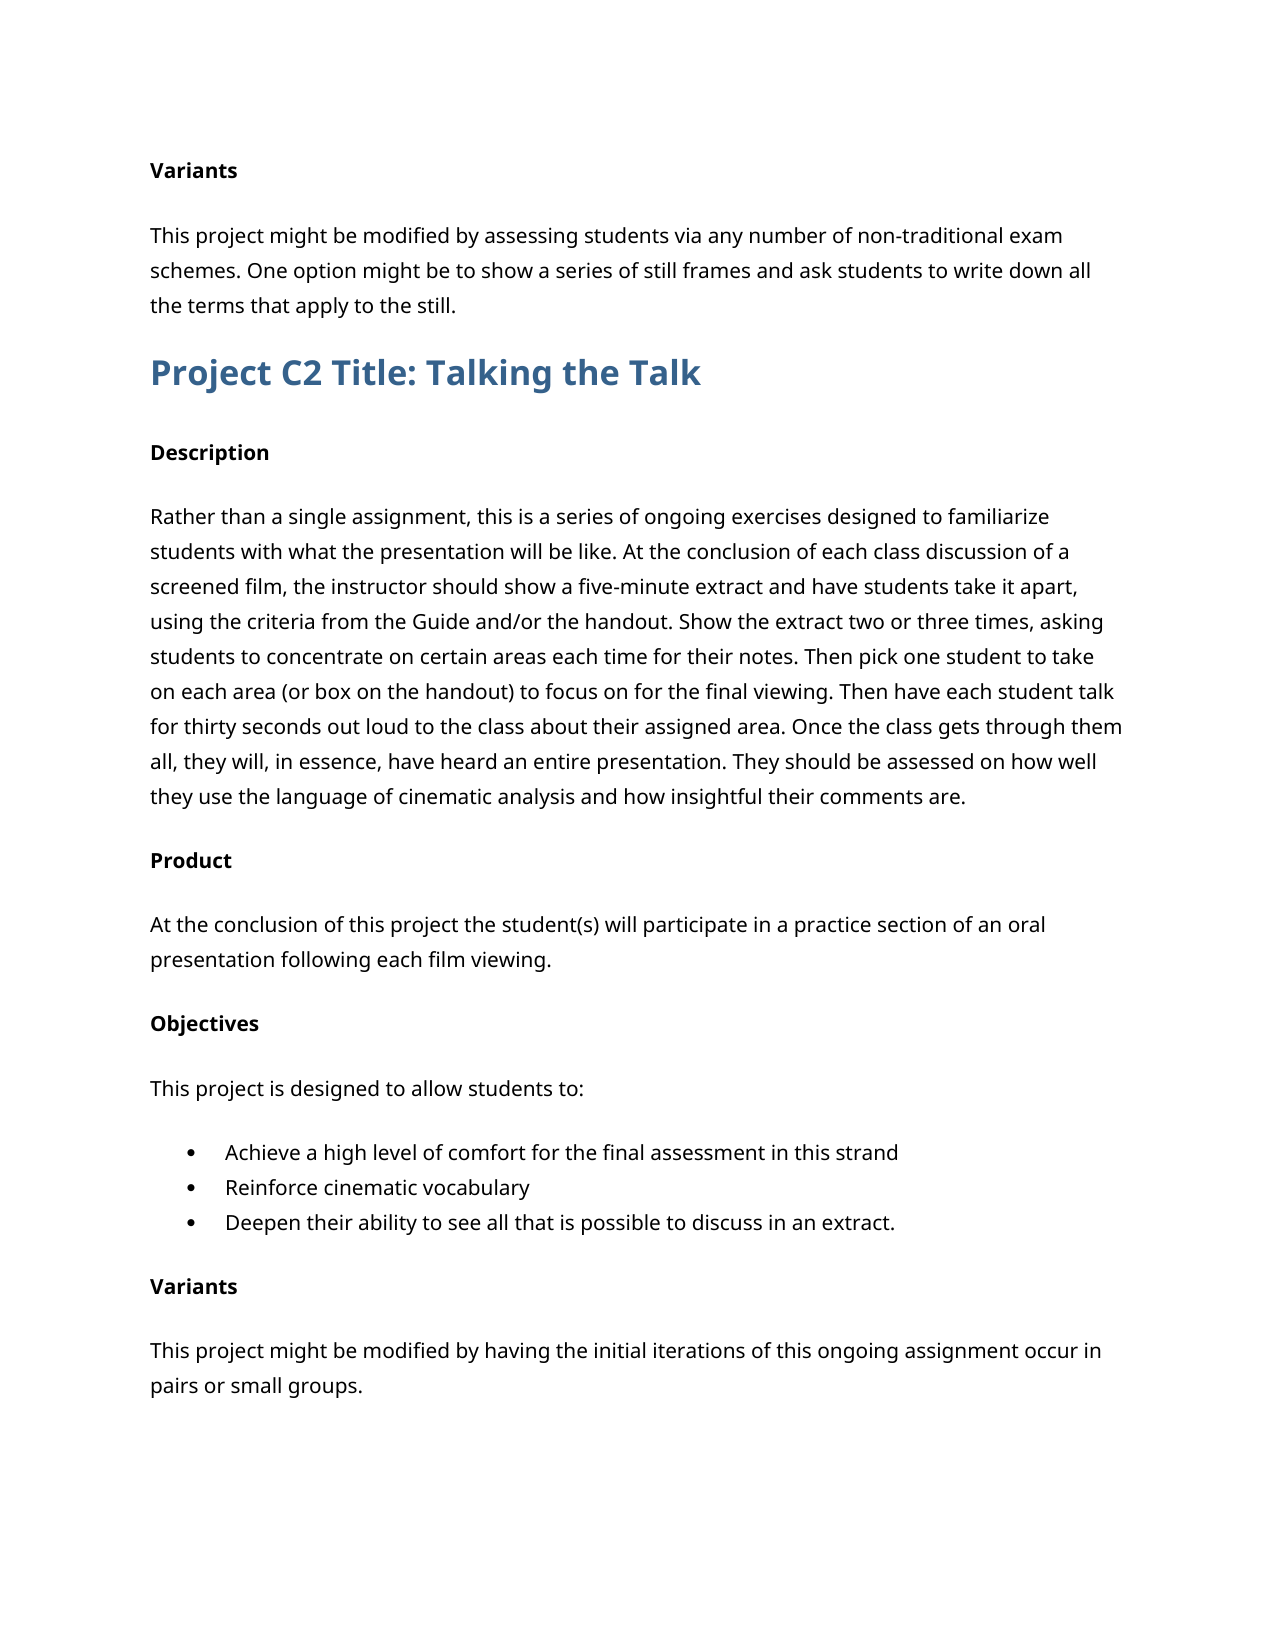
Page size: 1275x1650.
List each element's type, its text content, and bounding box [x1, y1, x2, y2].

text At the conclusion of this project the student(s) will participate in a practice section of an oral presentation following each film viewing. [150, 904, 1125, 974]
text Product [150, 840, 1125, 875]
text Rather than a single assignment, this is a series of ongoing exercises designed to familiarize students with what the presentation will be like. At the conclusion of each class discussion of a screened film, the instructor should show a five-minute extract and have students take it apart, using the criteria from the Guide and/or the handout. Show the extract two or three times, asking students to concentrate on certain areas each time for their notes. Then pick one student to take on each area (or box on the handout) to focus on for the final viewing. Then have each student talk for thirty seconds out loud to the class about their assigned area. Once the class gets through them all, they will, in essence, have heard an entire presentation. They should be assessed on how well they use the language of cinematic analysis and how insightful their comments are. [150, 496, 1125, 811]
subtitle Project C2 Title: Talking the Talk [150, 348, 1125, 395]
text This project might be modified by having the initial iterations of this ongoing assignment occur in pairs or small groups. [150, 1330, 1125, 1400]
text Description [150, 431, 1125, 466]
text Variants [150, 150, 1125, 185]
list Reinforce cinematic vocabulary [187, 1166, 1125, 1201]
text This project might be modified by assessing students via any number of non-traditional exam schemes. One option might be to show a series of still frames and ask students to write down all the terms that apply to the still. [150, 214, 1125, 319]
list Deepen their ability to see all that is possible to discuss in an extract. [187, 1201, 1125, 1236]
text This project is designed to allow students to: [150, 1067, 1125, 1102]
list Achieve a high level of comfort for the final assessment in this strand [187, 1131, 1125, 1166]
text Variants [150, 1266, 1125, 1301]
text Objectives [150, 1003, 1125, 1038]
